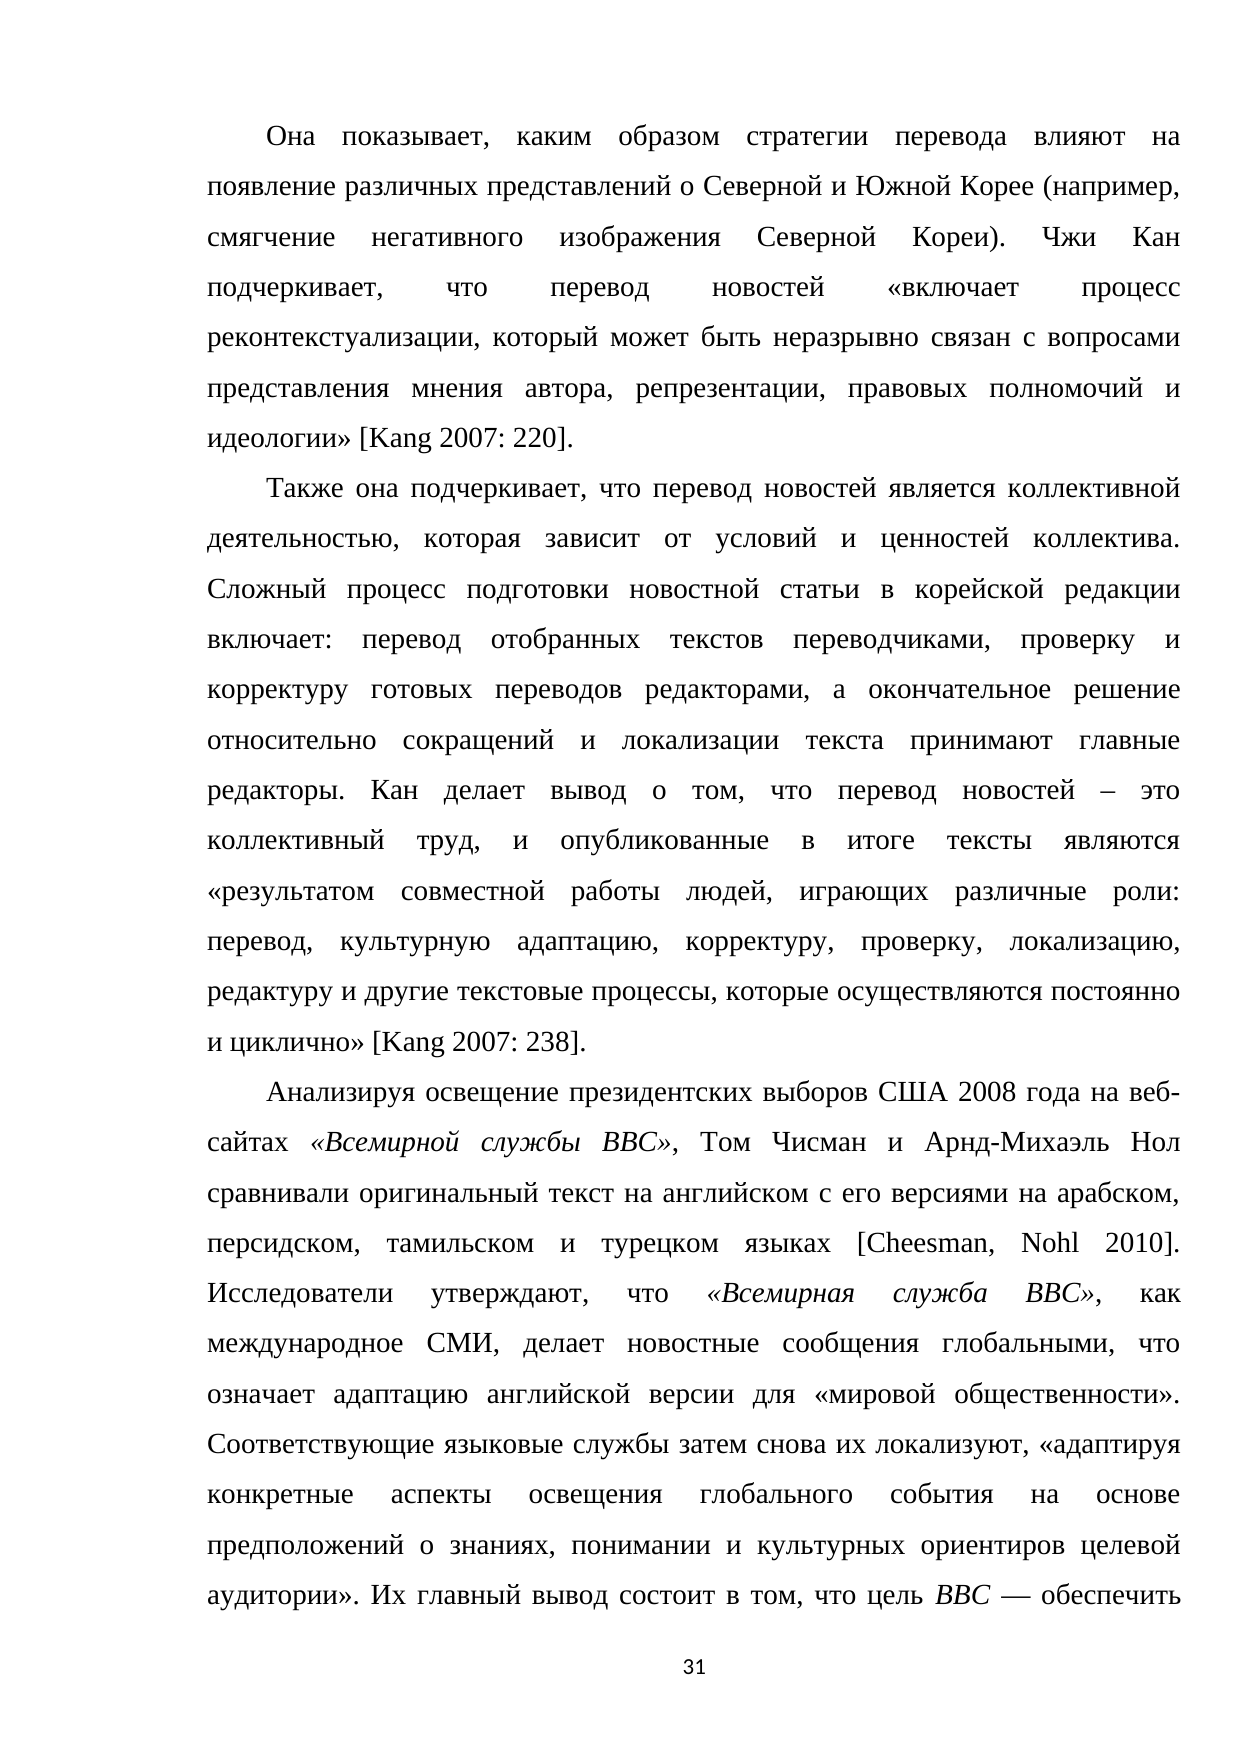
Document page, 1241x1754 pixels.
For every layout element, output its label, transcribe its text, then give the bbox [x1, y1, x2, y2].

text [207, 1074, 1181, 1611]
text Также она подчеркивает, что перевод новостей является коллективной деятельностью, которая зависит от условий и ценностей коллектива. Сложный процесс подготовки новостной статьи в корейской редакции включает: перевод отобранных текстов переводчиками, проверку и корректуру готовых переводов редакторами, а окончательное решение относительно сокращений и локализации текста принимают главные редакторы. Кан делает вывод о том, что перевод новостей – это коллективный труд, и опубликованные в итоге тексты являются «результатом совместной работы людей, играющих различные роли: перевод, культурную адаптацию, корректуру, проверку, локализацию, редактуру и другие текстовые процессы, которые осуществляются постоянно и циклично» [Kang 2007: 238]. [207, 470, 1181, 1057]
text Она показывает, каким образом стратегии перевода влияют на появление различных представлений о Северной и Южной Корее (например, смягчение негативного изображения Северной Кореи). Чжи Кан подчеркивает, что перевод новостей «включает процесс реконтекстуализации, который может быть неразрывно связан с вопросами представления мнения автора, репрезентации, правовых полномочий и идеологии» [Kang 2007: 220]. [207, 118, 1181, 453]
